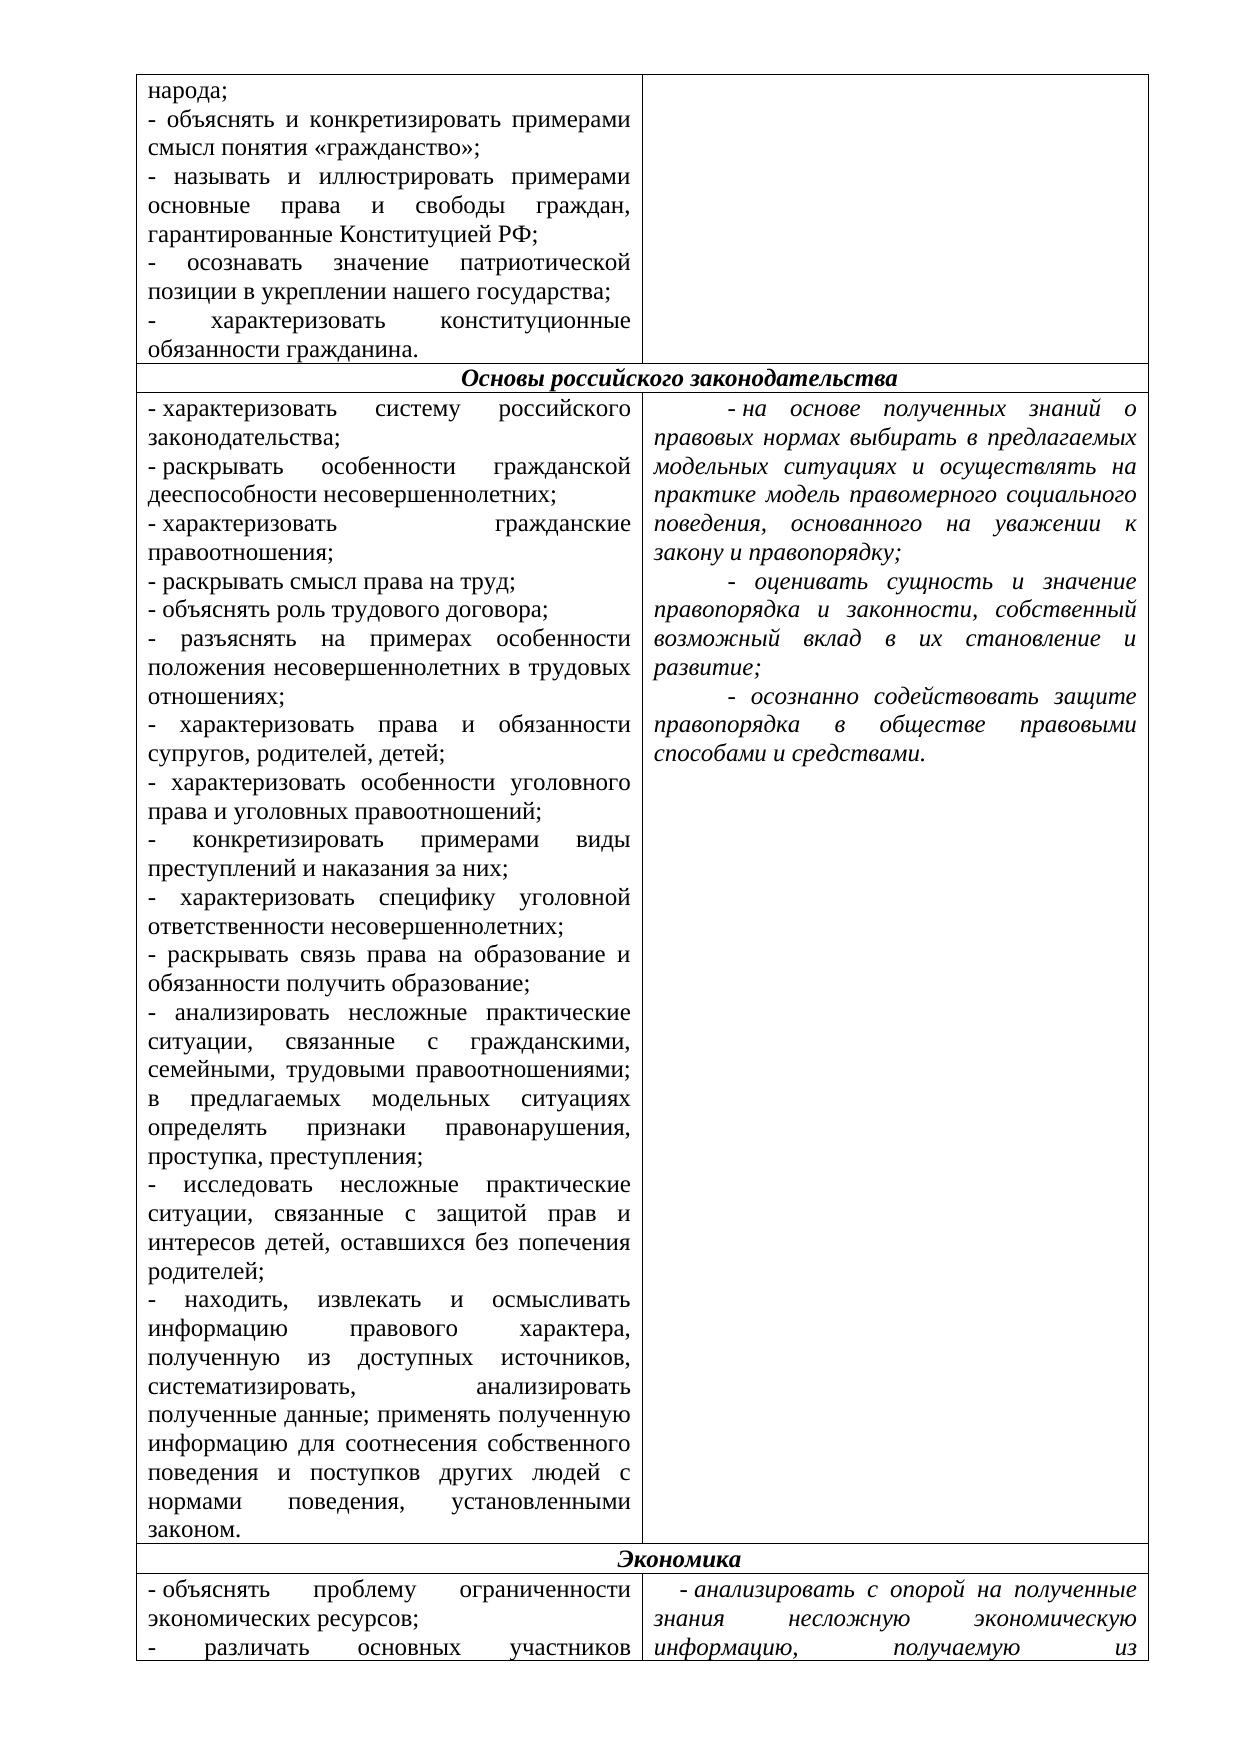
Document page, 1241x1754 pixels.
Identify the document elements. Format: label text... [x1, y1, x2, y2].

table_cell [137, 75, 642, 362]
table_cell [643, 1574, 1148, 1660]
table_cell Основы российского законодательства [137, 364, 1148, 392]
table_cell - на основе полученных знаний о правовых нормах выбирать в предлагаемых модельных ситуациях и осуществлять на практике модель правомерного социального поведения, основанного на уважении к закону и правопорядку; - оценивать сущность и значение правопорядка и законности, собственный возможный вклад в их становление и развитие; - осознанно содействовать защите правопорядка в обществе правовыми способами и средствами. [643, 393, 1148, 1543]
table_cell Экономика [137, 1544, 1148, 1573]
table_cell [137, 1574, 642, 1660]
table_cell - характеризовать систему российского законодательства; - раскрывать особенности гражданской дееспособности несовершеннолетних; - характеризовать гражданские правоотношения; - раскрывать смысл права на труд; - объяснять роль трудового договора; - разъяснять на примерах особенности положения несовершеннолетних в трудовых отношениях; - характеризовать права и обязанности супругов, родителей, детей; - характеризовать особенности уголовного права и уголовных правоотношений; - конкретизировать примерами виды преступлений и наказания за них; - характеризовать специфику уголовной ответственности несовершеннолетних; - раскрывать связь права на образование и обязанности получить образование; - анализировать несложные практические ситуации, связанные с гражданскими, семейными, трудовыми правоотношениями; в предлагаемых модельных ситуациях определять признаки правонарушения, проступка, преступления; - исследовать несложные практические ситуации, связанные с защитой прав и интересов детей, оставшихся без попечения родителей; - находить, извлекать и осмысливать информацию правового характера, полученную из доступных источников, систематизировать, анализировать полученные данные; применять полученную информацию для соотнесения собственного поведения и поступков других людей с нормами поведения, установленными законом. [137, 393, 642, 1543]
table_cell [643, 75, 1148, 362]
